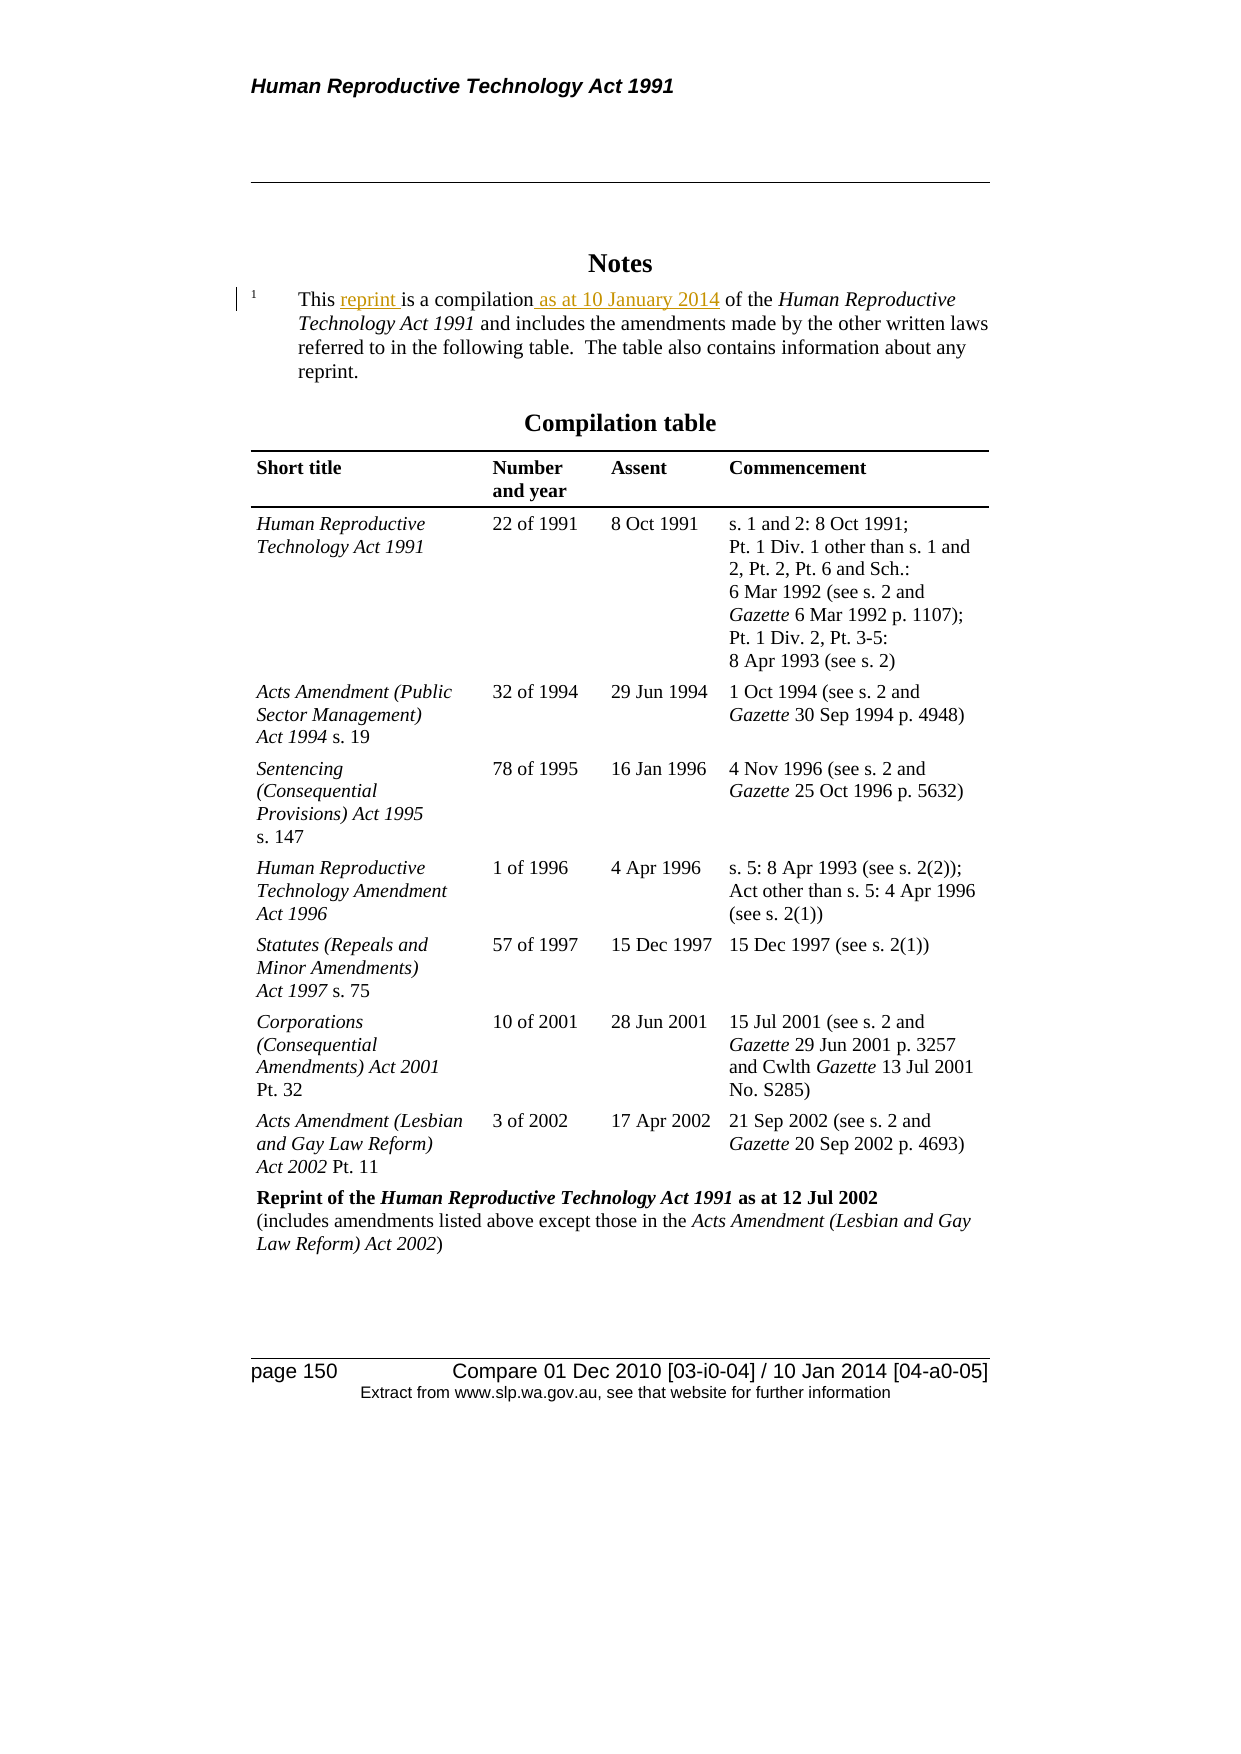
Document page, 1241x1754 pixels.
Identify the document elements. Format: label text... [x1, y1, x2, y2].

table_cell Corporations (Consequential Amendments) Act 2001 Pt. 32 [251, 1006, 487, 1105]
table_cell Acts Amendment (Lesbian and Gay Law Reform) Act 2002 Pt. 11 [251, 1105, 487, 1182]
table_cell Statutes (Repeals and Minor Amendments) Act 1997 s. 75 [251, 929, 487, 1006]
table_header Assent [605, 452, 723, 506]
table_cell 28 Jun 2001 [605, 1006, 723, 1105]
table_cell 29 Jun 1994 [605, 676, 723, 752]
table_cell 8 Oct 1991 [605, 508, 723, 676]
table_cell 4 Nov 1996 (see s. 2 and Gazette 25 Oct 1996 p. 5632) [723, 753, 989, 852]
table_cell 32 of 1994 [487, 676, 605, 752]
table_header Commencement [723, 452, 989, 506]
table_cell 57 of 1997 [487, 929, 605, 1006]
table_cell 10 of 2001 [487, 1006, 605, 1105]
table_cell s. 1 and 2: 8 Oct 1991; Pt. 1 Div. 1 other than s. 1 and 2, Pt. 2, Pt. 6 and Sch.: 6 Mar 1992 (see s. 2 and Gazette 6 Mar 1992 p. 1107); Pt. 1 Div. 2, Pt. 3-5: 8 Apr 1993 (see s. 2) [723, 508, 989, 676]
text 1 This is a compilation of the Human Reproductive Technology Act 1991 and includes the amendments made by the other written laws referred to in the following table. The table also contains information about any reprint. [251, 287, 990, 383]
table_cell Human Reproductive Technology Act 1991 [251, 508, 487, 676]
table_cell 21 Sep 2002 (see s. 2 and Gazette 20 Sep 2002 p. 4693) [723, 1105, 989, 1182]
table_cell 15 Dec 1997 (see s. 2(1)) [723, 929, 989, 1006]
table_cell Acts Amendment (Public Sector Management) Act 1994 s. 19 [251, 676, 487, 752]
table_cell 16 Jan 1996 [605, 753, 723, 852]
table_cell 78 of 1995 [487, 753, 605, 852]
subtitle Notes [251, 247, 990, 279]
table_header Short title [251, 452, 487, 506]
table_cell 1 of 1996 [487, 852, 605, 929]
table_cell 4 Apr 1996 [605, 852, 723, 929]
table_cell 1 Oct 1994 (see s. 2 and Gazette 30 Sep 1994 p. 4948) [723, 676, 989, 752]
table_cell 17 Apr 2002 [605, 1105, 723, 1182]
table_cell s. 5: 8 Apr 1993 (see s. 2(2)); Act other than s. 5: 4 Apr 1996 (see s. 2(1)) [723, 852, 989, 929]
subtitle Compilation table [251, 408, 990, 437]
table_cell 15 Dec 1997 [605, 929, 723, 1006]
table_cell Sentencing (Consequential Provisions) Act 1995 s. 147 [251, 753, 487, 852]
table_cell 3 of 2002 [487, 1105, 605, 1182]
table_cell Reprint of the Human Reproductive Technology Act 1991 as at 12 Jul 2002 (includes amendments listed above except those in the Acts Amendment (Lesbian and Gay Law Reform) Act 2002) [251, 1182, 989, 1259]
table_header Number and year [487, 452, 605, 506]
table_cell 15 Jul 2001 (see s. 2 and Gazette 29 Jun 2001 p. 3257 and Cwlth Gazette 13 Jul 2001 No. S285) [723, 1006, 989, 1105]
table_cell Human Reproductive Technology Amendment Act 1996 [251, 852, 487, 929]
table_cell 22 of 1991 [487, 508, 605, 676]
